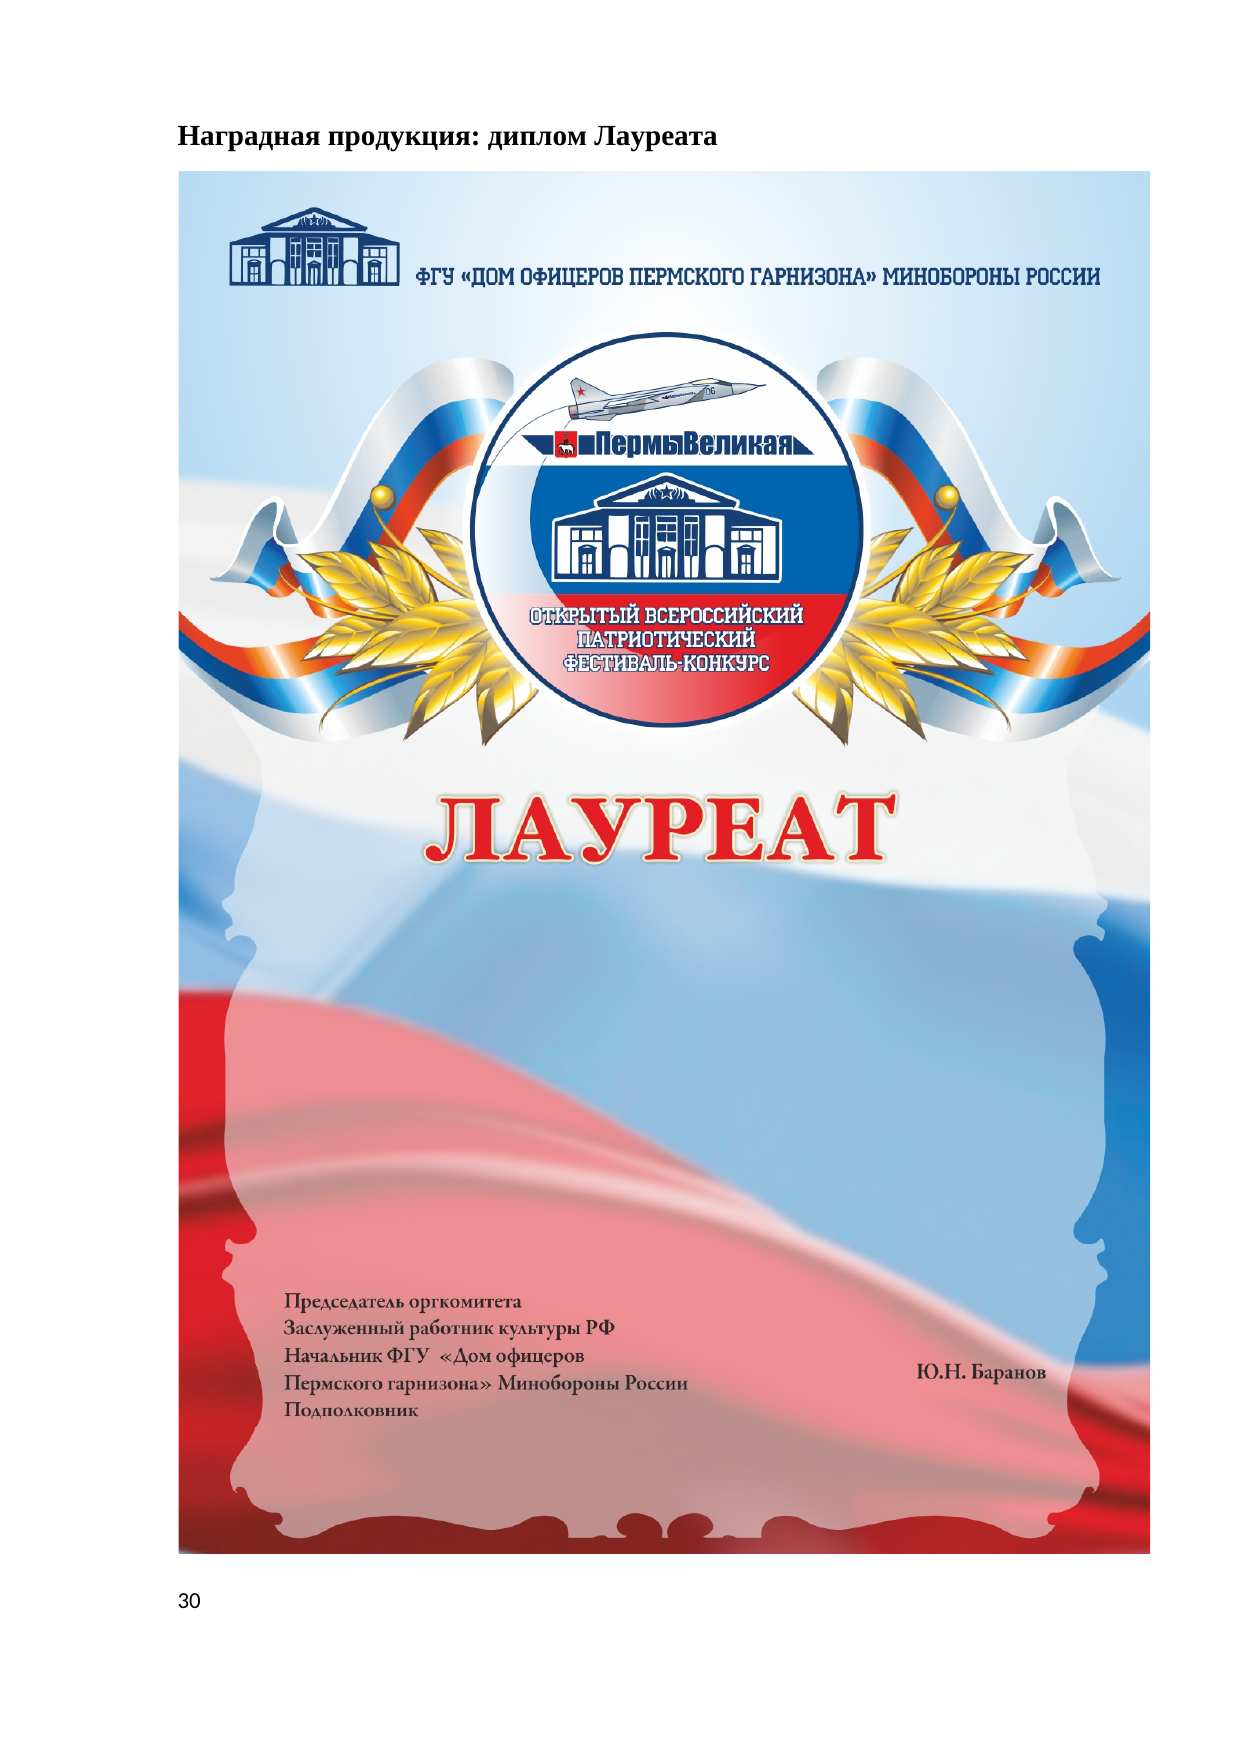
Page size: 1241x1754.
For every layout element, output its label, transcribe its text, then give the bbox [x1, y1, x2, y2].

picture [178, 171, 1151, 1554]
text Наградная продукция: диплом Лауреата [177, 118, 1152, 152]
